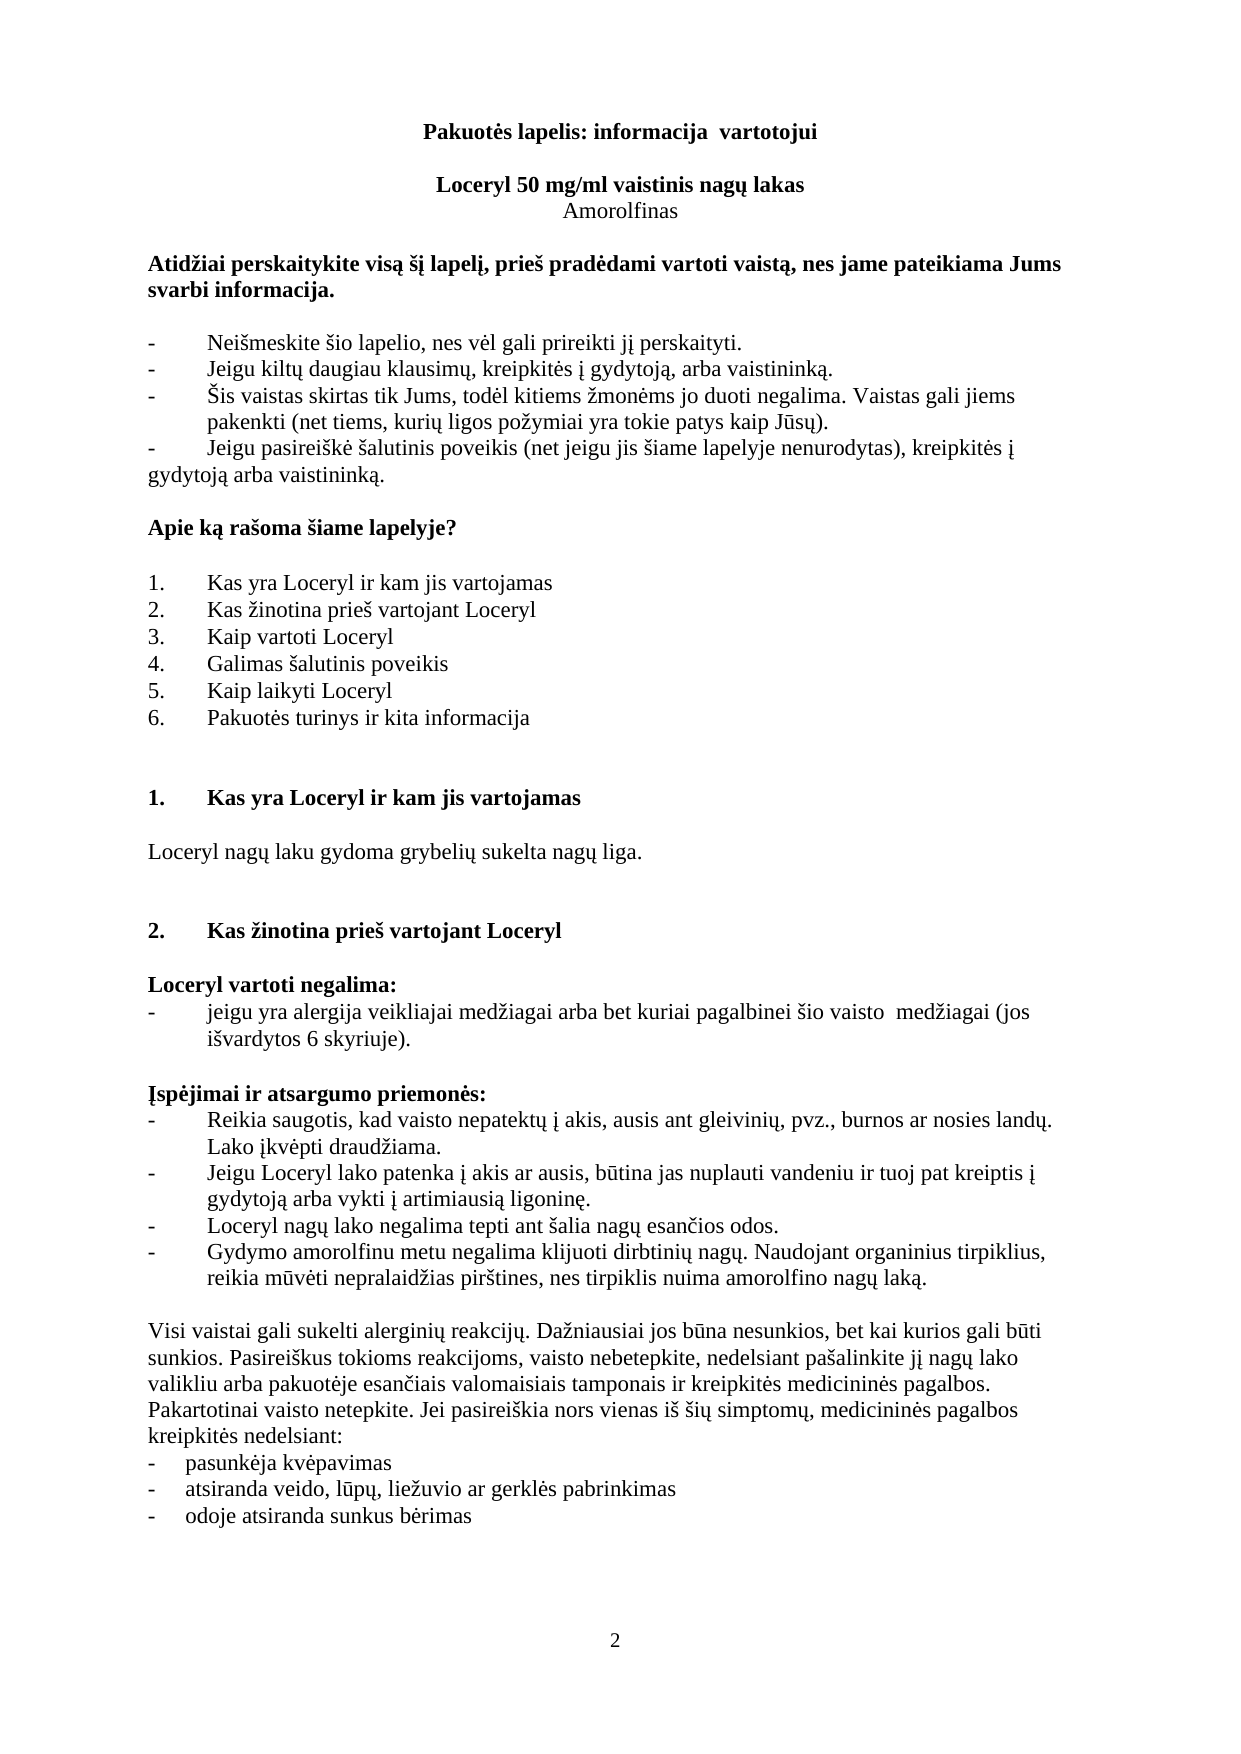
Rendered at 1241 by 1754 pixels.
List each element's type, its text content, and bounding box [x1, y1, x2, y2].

text - Šis vaistas skirtas tik Jums, todėl kitiems žmonėms jo duoti negalima. Vaistas gali jiems [148, 382, 1093, 408]
list 1. Kas yra Loceryl ir kam jis vartojamas [148, 783, 1092, 811]
list - Loceryl nagų lako negalima tepti ant šalia nagų esančios odos. [148, 1212, 1092, 1238]
text Įspėjimai ir atsargumo priemonės: [148, 1079, 1092, 1106]
text 3. Kaip vartoti Loceryl [148, 622, 1092, 649]
text - Gydymo amorolfinu metu negalima klijuoti dirbtinių nagų. Naudojant organinius tirpiklius, reikia mūvėti nepralaidžias pirštines, nes tirpiklis nuima amorolfino nagų laką. [148, 1238, 1092, 1291]
list Jeigu kiltų daugiau klausimų, kreipkitės į gydytoją, arba vaistininką. [148, 355, 1093, 382]
text Atidžiai perskaitykite visą šį lapelį, prieš pradėdami vartoti vaistą, nes jame pateikiama Jums [148, 250, 1092, 276]
text 1. Kas yra Loceryl ir kam jis vartojamas [148, 568, 1092, 595]
list Loceryl 50 mg/ml vaistinis nagų lakas [148, 171, 1092, 197]
list Reikia saugotis, kad vaisto nepatektų į akis, ausis ant gleivinių, pvz., burnos ar nosies landų. Lako įkvėpti draudžiama. [148, 1106, 1092, 1159]
text 2. Kas žinotina prieš vartojant Loceryl [148, 595, 1092, 622]
list atsiranda veido, lūpų, liežuvio ar gerklės pabrinkimas [148, 1475, 1092, 1502]
text 6. Pakuotės turinys ir kita informacija [148, 704, 1092, 731]
text svarbi informacija. [148, 276, 1092, 303]
text Visi vaistai gali sukelti alerginių reakcijų. Dažniausiai jos būna nesunkios, bet kai kurios gali būti sunkios. Pasireiškus tokioms reakcijoms, vaisto nebetepkite, nedelsiant pašalinkite jį nagų lako valikliu arba pakuotėje esančiais valomaisiais tamponais ir kreipkitės medicininės pagalbos. Pakartotinai vaisto netepkite. Jei pasireiškia nors vienas iš šių simptomų, medicininės pagalbos kreipkitės nedelsiant: [148, 1317, 1092, 1449]
text 4. Galimas šalutinis poveikis [148, 649, 1092, 677]
list pasunkėja kvėpavimas [148, 1449, 1092, 1475]
list - jeigu yra alergija veikliajai medžiagai arba bet kuriai pagalbinei šio vaisto medžiagai (jos išvardytos 6 skyriuje). [148, 998, 1092, 1052]
text pakenkti (net tiems, kurių ligos požymiai yra tokie patys kaip Jūsų). [148, 408, 1093, 434]
list - Jeigu Loceryl lako patenka į akis ar ausis, būtina jas nuplauti vandeniu ir tuoj pat kreiptis į gydytoją arba vykti į artimiausią ligoninę. [148, 1159, 1092, 1212]
list 2. Kas žinotina prieš vartojant Loceryl [148, 917, 1092, 944]
text Loceryl vartoti negalima: [148, 971, 1092, 998]
list Amorolfinas [148, 197, 1092, 223]
text Apie ką rašoma šiame lapelyje? [148, 514, 1092, 541]
list Loceryl nagų laku gydoma grybelių sukelta nagų liga. [148, 838, 1092, 864]
text Pakuotės lapelis: informacija vartotojui [148, 118, 1092, 144]
list odoje atsiranda sunkus bėrimas [148, 1502, 1092, 1528]
text gydytoją arba vaistininką. [148, 461, 1092, 488]
text 5. Kaip laikyti Loceryl [148, 677, 1092, 704]
list Jeigu pasireiškė šalutinis poveikis (net jeigu jis šiame lapelyje nenurodytas), kreipkitės į [148, 434, 1092, 461]
list Neišmeskite šio lapelio, nes vėl gali prireikti jį perskaityti. [148, 329, 1093, 355]
